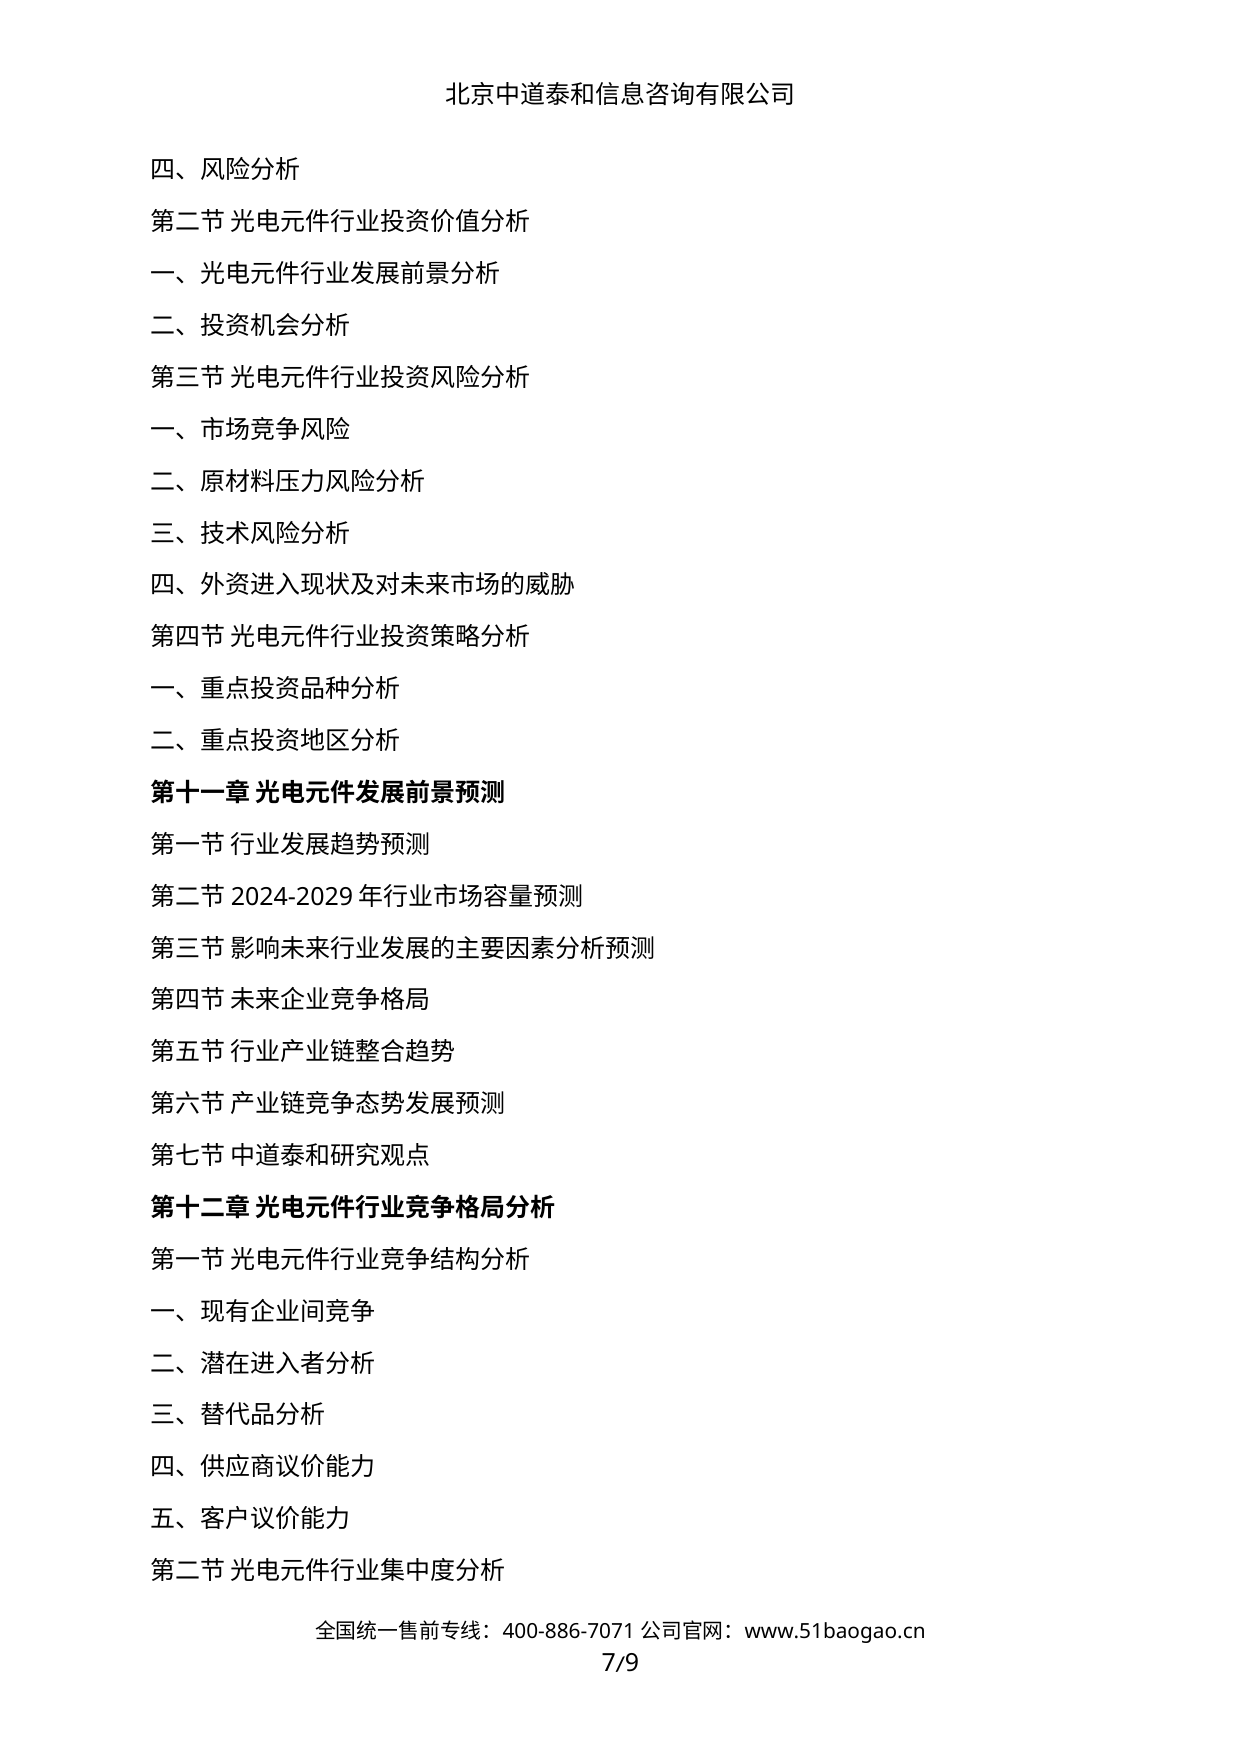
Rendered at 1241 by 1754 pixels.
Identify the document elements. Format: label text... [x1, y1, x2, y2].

text 三、技术风险分析 [150, 513, 1090, 549]
text 第二节 光电元件行业投资价值分析 [150, 202, 1090, 238]
text 第四节 未来企业竞争格局 [150, 980, 1090, 1016]
text 一、现有企业间竞争 [150, 1291, 1090, 1327]
text 第四节 光电元件行业投资策略分析 [150, 617, 1090, 653]
text 第二节 光电元件行业集中度分析 [150, 1551, 1090, 1587]
text 第一节 光电元件行业竞争结构分析 [150, 1239, 1090, 1276]
text 第一节 行业发展趋势预测 [150, 824, 1090, 861]
text 四、供应商议价能力 [150, 1447, 1090, 1483]
text 四、外资进入现状及对未来市场的威胁 [150, 565, 1090, 601]
text 第五节 行业产业链整合趋势 [150, 1032, 1090, 1068]
text 第六节 产业链竞争态势发展预测 [150, 1084, 1090, 1120]
text 一、光电元件行业发展前景分析 [150, 254, 1090, 290]
text 第三节 影响未来行业发展的主要因素分析预测 [150, 928, 1090, 964]
text 二、原材料压力风险分析 [150, 461, 1090, 497]
text 二、潜在进入者分析 [150, 1343, 1090, 1379]
text 第二节 2024-2029年行业市场容量预测 [150, 876, 1090, 912]
text 第三节 光电元件行业投资风险分析 [150, 357, 1090, 394]
text 一、市场竞争风险 [150, 409, 1090, 446]
text 三、替代品分析 [150, 1395, 1090, 1431]
text 二、投资机会分析 [150, 306, 1090, 342]
text 第十二章 光电元件行业竞争格局分析 [150, 1187, 1090, 1224]
text 一、重点投资品种分析 [150, 669, 1090, 705]
text 五、客户议价能力 [150, 1499, 1090, 1535]
text 四、风险分析 [150, 150, 1090, 186]
text 第七节 中道泰和研究观点 [150, 1136, 1090, 1172]
text 第十一章 光电元件发展前景预测 [150, 772, 1090, 809]
text 二、重点投资地区分析 [150, 721, 1090, 757]
